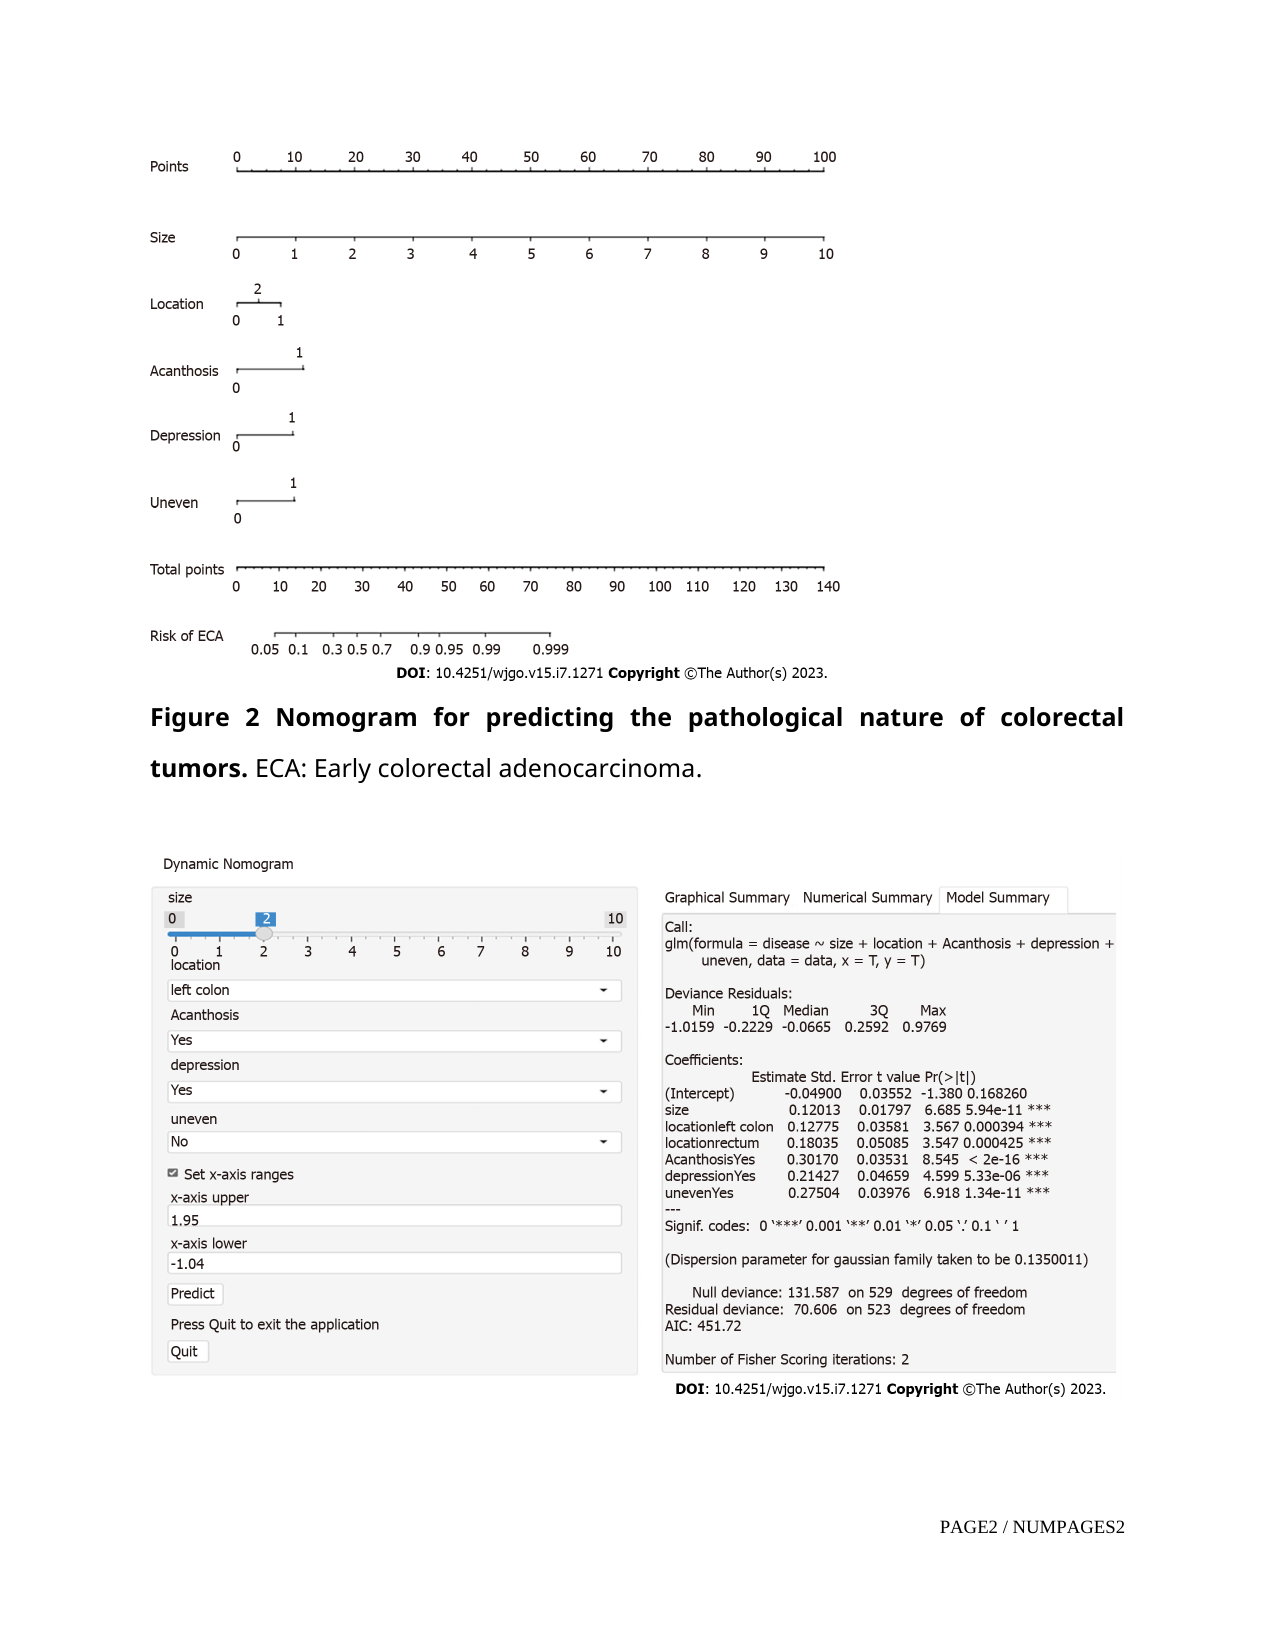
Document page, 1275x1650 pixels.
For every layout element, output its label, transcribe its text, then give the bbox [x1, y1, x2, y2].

picture [150, 852, 1121, 1405]
text Figure 2 Nomogram for predicting the pathological nature of colorectal tumors. ECA: Early colorectal adenocarcinoma. [150, 700, 1125, 785]
picture [150, 150, 844, 686]
